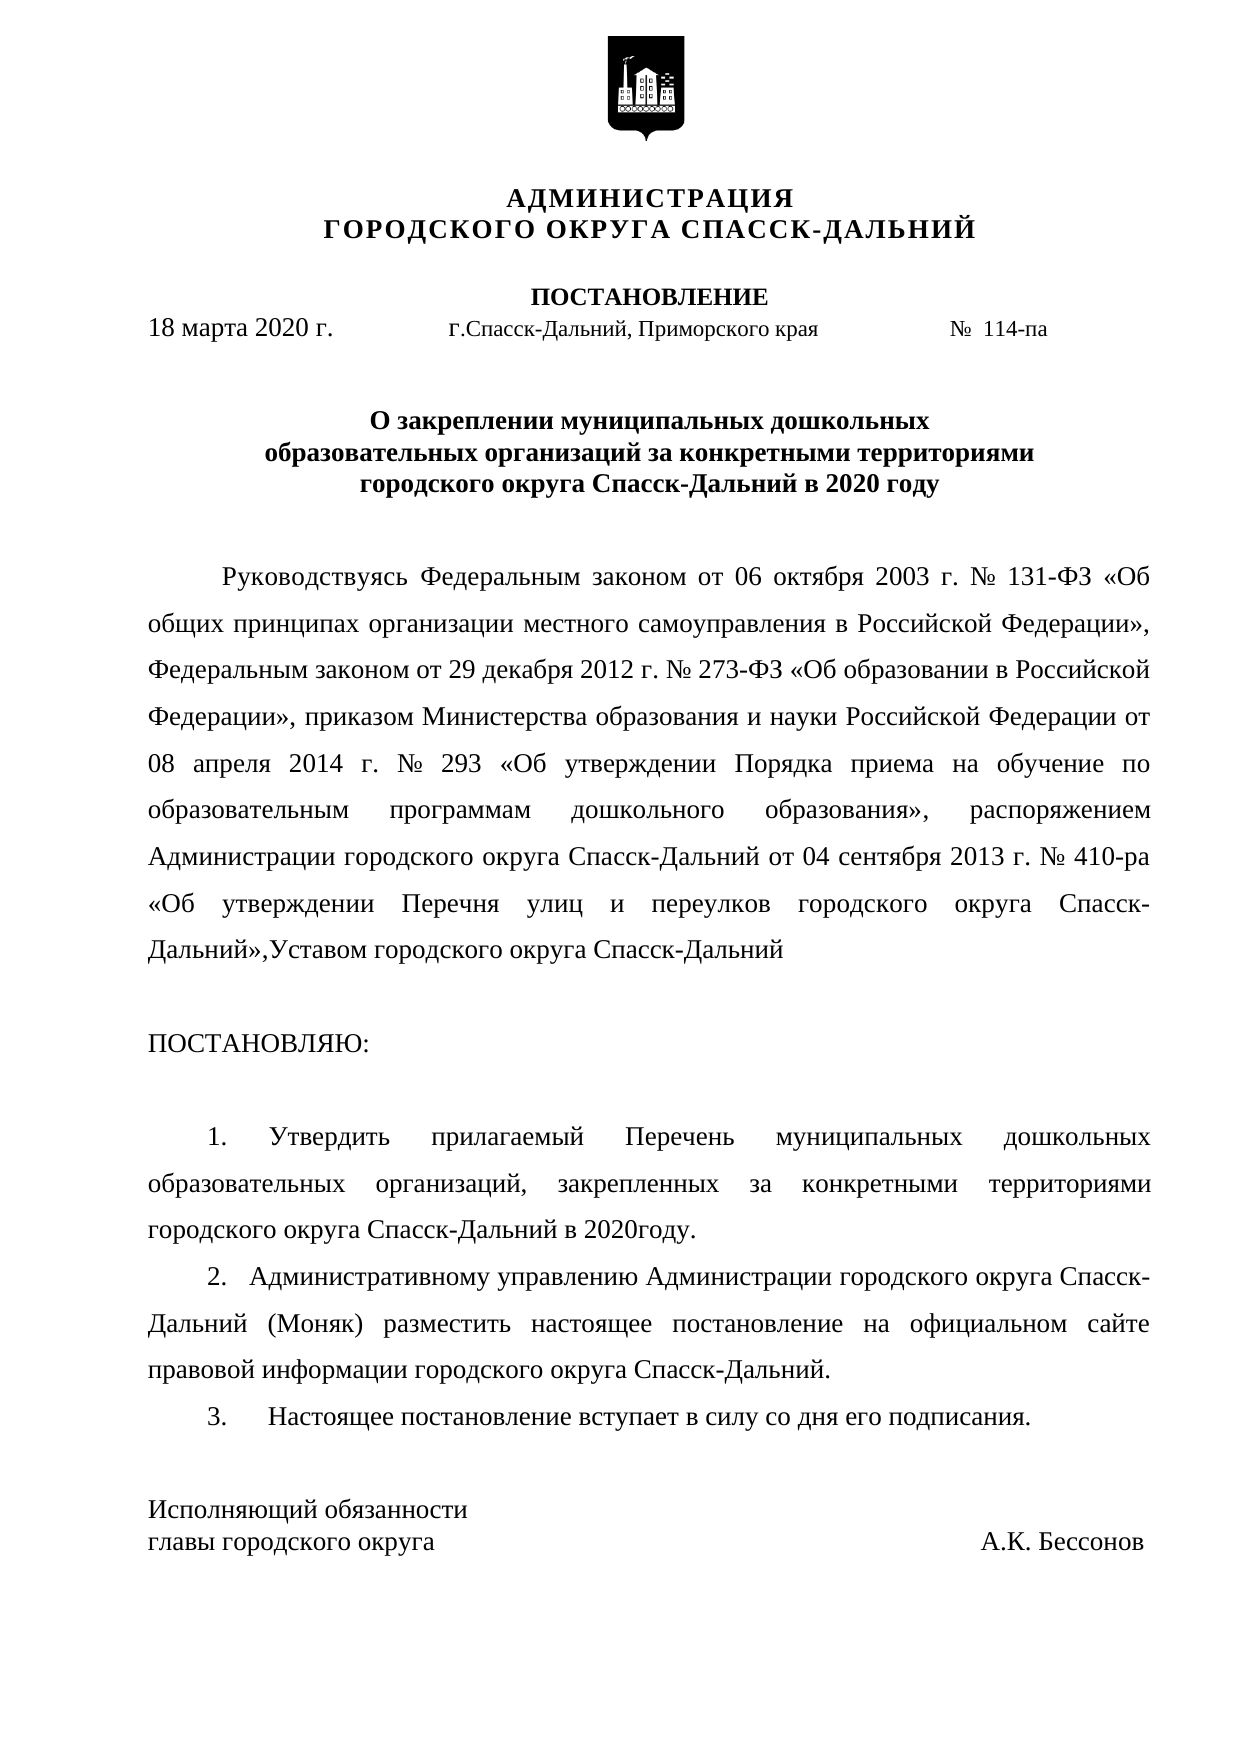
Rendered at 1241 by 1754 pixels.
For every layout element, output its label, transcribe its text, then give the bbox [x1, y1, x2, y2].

text 18 марта 2020 г. г.Спасск-Дальний, Приморского края № 114-па [148, 311, 1152, 342]
text 1. Утвердить прилагаемый Перечень муниципальных дошкольных образовательных организаций, закрепленных за конкретными территориями городского округа Спасск-Дальний в 2020году. [148, 1120, 1152, 1245]
subtitle ГОРОДСКОГО ОКРУГА СПАССК-ДАЛЬНИЙ [148, 213, 1152, 244]
text образовательных организаций за конкретными территориями [148, 436, 1152, 467]
picture [607, 36, 685, 139]
text ПОСТАНОВЛЯЮ: [148, 1027, 1152, 1058]
text главы городского округа А.К. Бессонов [148, 1525, 1152, 1556]
text 2. Административному управлению Администрации городского округа Спасск-Дальний (Моняк) разместить настоящее постановление на официальном сайте правовой информации городского округа Спасск-Дальний. [148, 1260, 1152, 1385]
text О закреплении муниципальных дошкольных [148, 404, 1152, 436]
text Руководствуясь Федеральным законом от 06 октября 2003 г. № 131-ФЗ «Об общих принципах организации местного самоуправления в Российской Федерации», Федеральным законом от 29 декабря 2012 г. № 273-ФЗ «Об образовании в Российской Федерации», приказом Министерства образования и науки Российской Федерации от 08 апреля 2014 г. № 293 «Об утверждении Порядка приема на обучение по образовательным программам дошкольного образования», распоряжением Администрации городского округа Спасск-Дальний от 04 сентября 2013 г. № 410-ра «Об утверждении Перечня улиц и переулков городского округа Спасск-Дальний»,Уставом городского округа Спасск-Дальний [148, 560, 1152, 965]
subtitle АДМИНИСТРАЦИЯ [148, 182, 1152, 213]
text городского округа Спасск-Дальний в 2020 году [148, 467, 1152, 498]
text Исполняющий обязанности [148, 1493, 1152, 1525]
text 3. Настоящее постановление вступает в силу со дня его подписания. [148, 1400, 1152, 1431]
subtitle ПОСТАНОВЛЕНИЕ [148, 282, 1152, 311]
